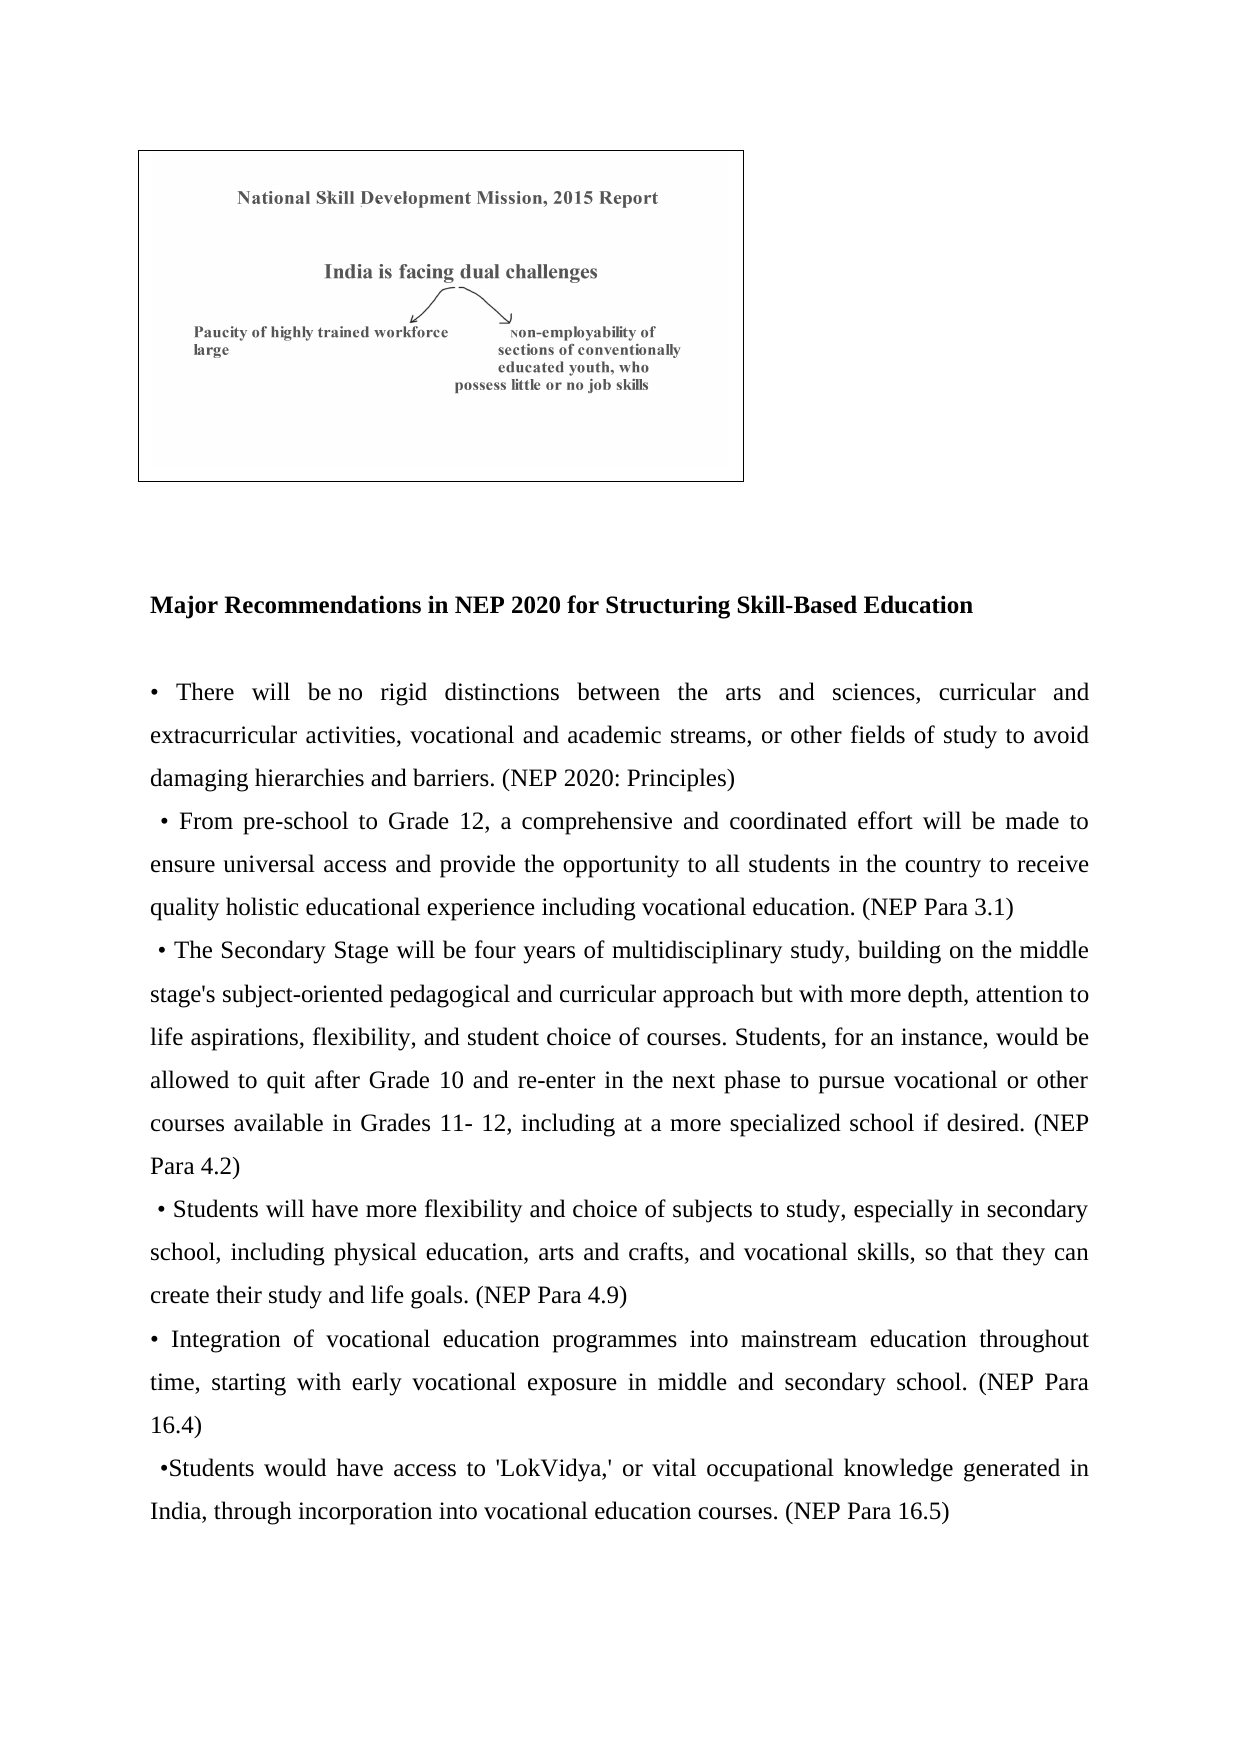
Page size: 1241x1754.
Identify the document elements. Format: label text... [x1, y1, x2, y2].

text • From pre-school to Grade 12, a comprehensive and coordinated effort will be made to ensure universal access and provide the opportunity to all students in the country to receive quality holistic educational experience including vocational education. (NEP Para 3.1) [150, 806, 1090, 921]
text • The Secondary Stage will be four years of multidisciplinary study, building on the middle stage's subject-oriented pedagogical and curricular approach but with more depth, attention to life aspirations, flexibility, and student choice of courses. Students, for an instance, would be allowed to quit after Grade 10 and re-enter in the next phase to pursue vocational or other courses available in Grades 11- 12, including at a more specialized school if desired. (NEP Para 4.2) [150, 936, 1090, 1180]
text • Integration of vocational education programmes into mainstream education throughout time, starting with early vocational exposure in middle and secondary school. (NEP Para 16.4) [150, 1324, 1090, 1439]
picture [149, 151, 729, 467]
text • Students will have more flexibility and choice of subjects to study, especially in secondary school, including physical education, arts and crafts, and vocational skills, so that they can create their study and life goals. (NEP Para 4.9) [150, 1194, 1090, 1309]
table_header [139, 151, 743, 481]
subtitle Major Recommendations in NEP 2020 for Structuring Skill-Based Education [150, 591, 1090, 619]
text •Students would have access to 'LokVidya,' or vital occupational knowledge generated in India, through incorporation into vocational education courses. (NEP Para 16.5) [150, 1453, 1090, 1525]
text • There will be no rigid distinctions between the arts and sciences, curricular and extracurricular activities, vocational and academic streams, or other fields of study to avoid damaging hierarchies and barriers. (NEP 2020: Principles) [150, 677, 1090, 792]
